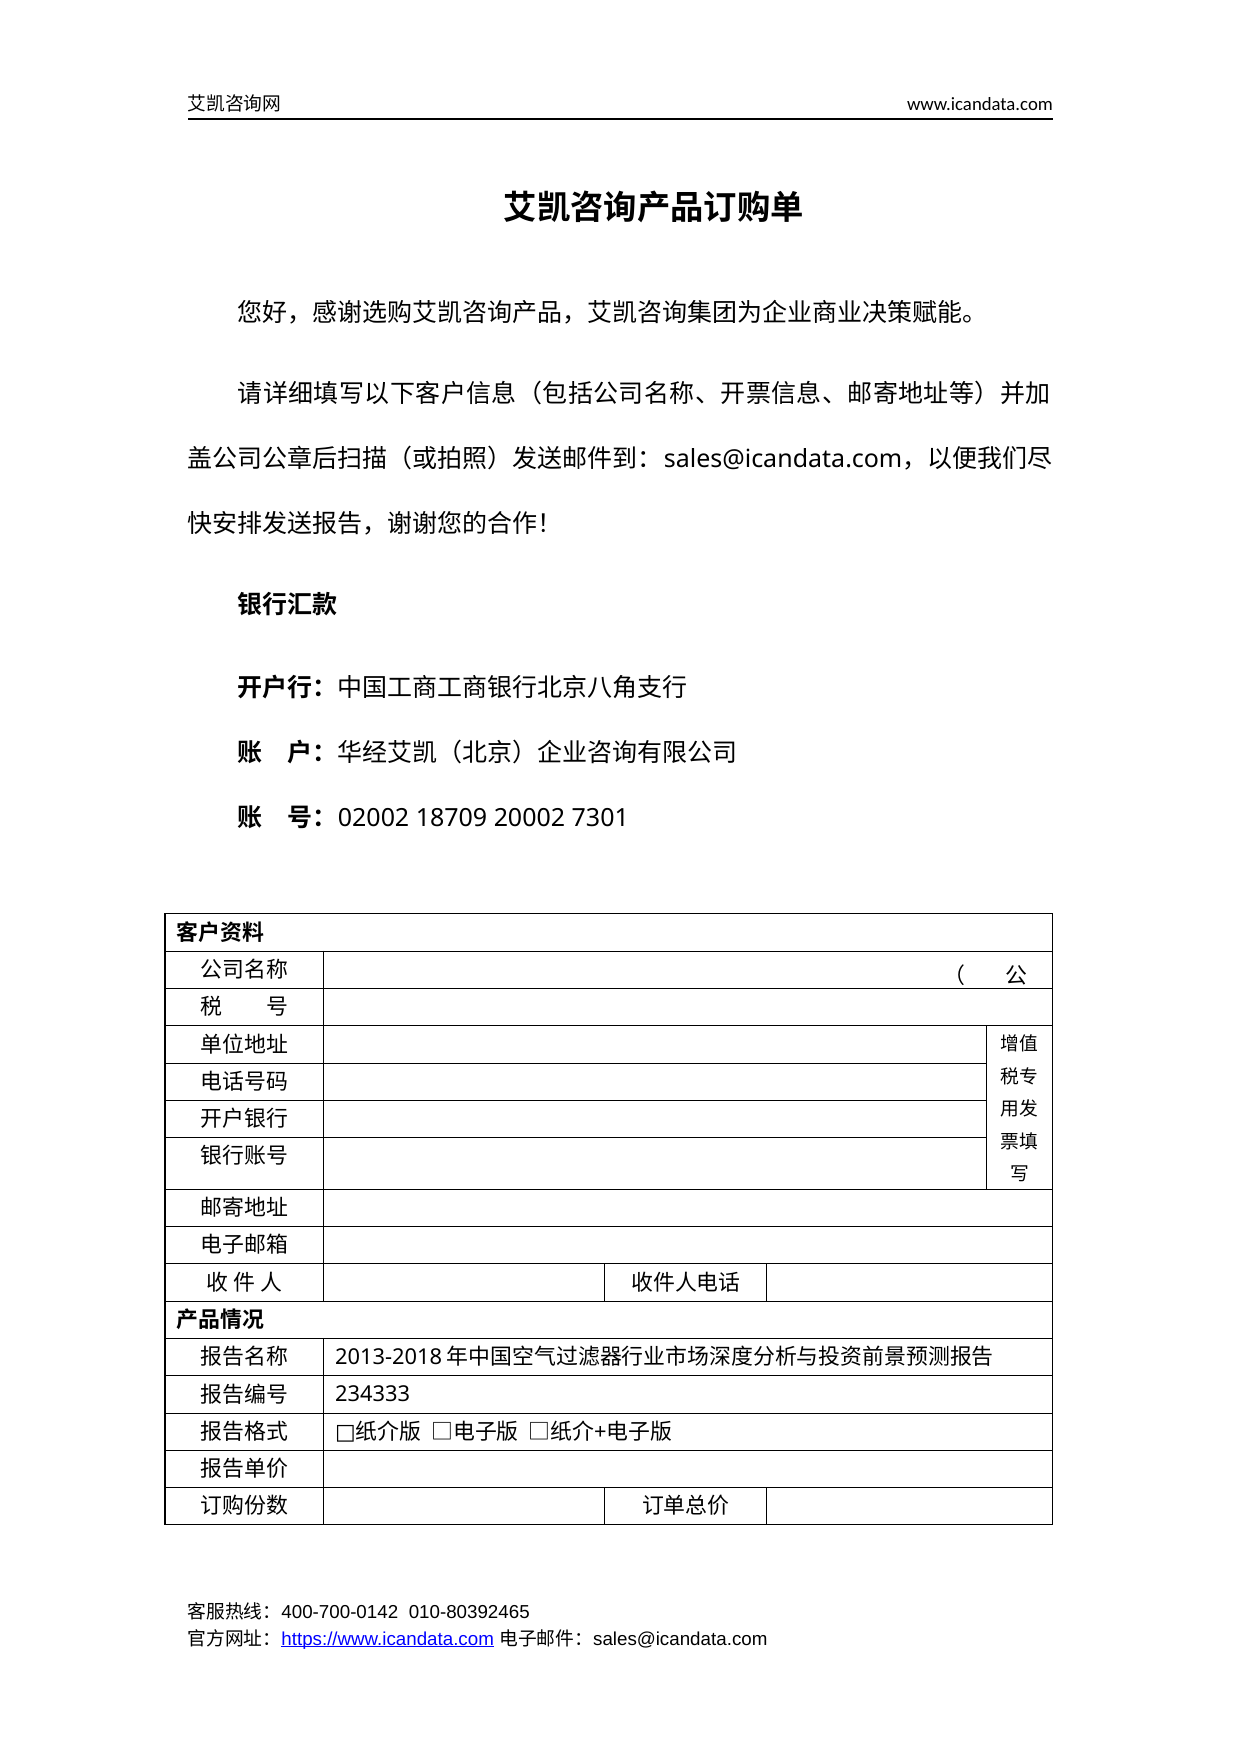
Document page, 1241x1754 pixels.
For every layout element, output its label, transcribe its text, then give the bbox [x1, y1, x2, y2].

table_cell [324, 1488, 604, 1524]
table_cell 收 件 人 [166, 1264, 323, 1301]
table_cell 报告编号 [166, 1376, 323, 1412]
text 银行汇款 [187, 570, 1053, 635]
table_cell [324, 1026, 986, 1062]
table_cell [324, 1227, 1052, 1263]
table_cell 订购份数 [166, 1488, 323, 1524]
table_cell 报告格式 [166, 1414, 323, 1450]
table_cell 产品情况 [166, 1302, 1052, 1338]
table_cell 报告名称 [166, 1339, 323, 1375]
table_cell 银行账号 [166, 1138, 323, 1189]
table_cell [767, 1488, 1052, 1524]
table_cell 邮寄地址 [166, 1190, 323, 1226]
table_cell [324, 1451, 1052, 1487]
text 账 号：02002 18709 20002 7301 [187, 783, 1053, 848]
table_cell 开户银行 [166, 1101, 323, 1137]
table_cell [324, 952, 1052, 988]
table_cell 收件人电话 [605, 1264, 766, 1301]
text 请详细填写以下客户信息（包括公司名称、开票信息、邮寄地址等）并加盖公司公章后扫描（或拍照）发送邮件到：sales@icandata.com，以便我们尽快安排发送报告，谢谢您的合作！ [187, 359, 1053, 554]
table_cell 订单总价 [605, 1488, 766, 1524]
table_cell [324, 1138, 986, 1189]
table_cell 增值税专用发票填写 [987, 1026, 1052, 1189]
table_cell [324, 989, 1052, 1025]
table_header 客户资料 [166, 914, 1052, 951]
table_cell 电子邮箱 [166, 1227, 323, 1263]
table_cell [324, 1264, 604, 1301]
table_cell 税 号 [166, 989, 323, 1025]
text 艾凯咨询产品订购单 [187, 172, 1053, 237]
table_cell [324, 1064, 986, 1100]
table_cell 2013-2018年中国空气过滤器行业市场深度分析与投资前景预测报告 [324, 1339, 1052, 1375]
text 开户行：中国工商工商银行北京八角支行 [187, 653, 1053, 718]
table_cell [324, 1190, 1052, 1226]
table_cell 电话号码 [166, 1064, 323, 1100]
table_cell [324, 1101, 986, 1137]
text 您好，感谢选购艾凯咨询产品，艾凯咨询集团为企业商业决策赋能。 [187, 278, 1053, 343]
text 账 户：华经艾凯（北京）企业咨询有限公司 [187, 718, 1053, 783]
table_cell 单位地址 [166, 1026, 323, 1062]
table_cell 报告单价 [166, 1451, 323, 1487]
table_cell 公司名称 [166, 952, 323, 988]
table_cell [767, 1264, 1052, 1301]
table_cell 234333 [324, 1376, 1052, 1412]
table_cell □纸介版 □电子版 □纸介+电子版 [324, 1414, 1052, 1450]
